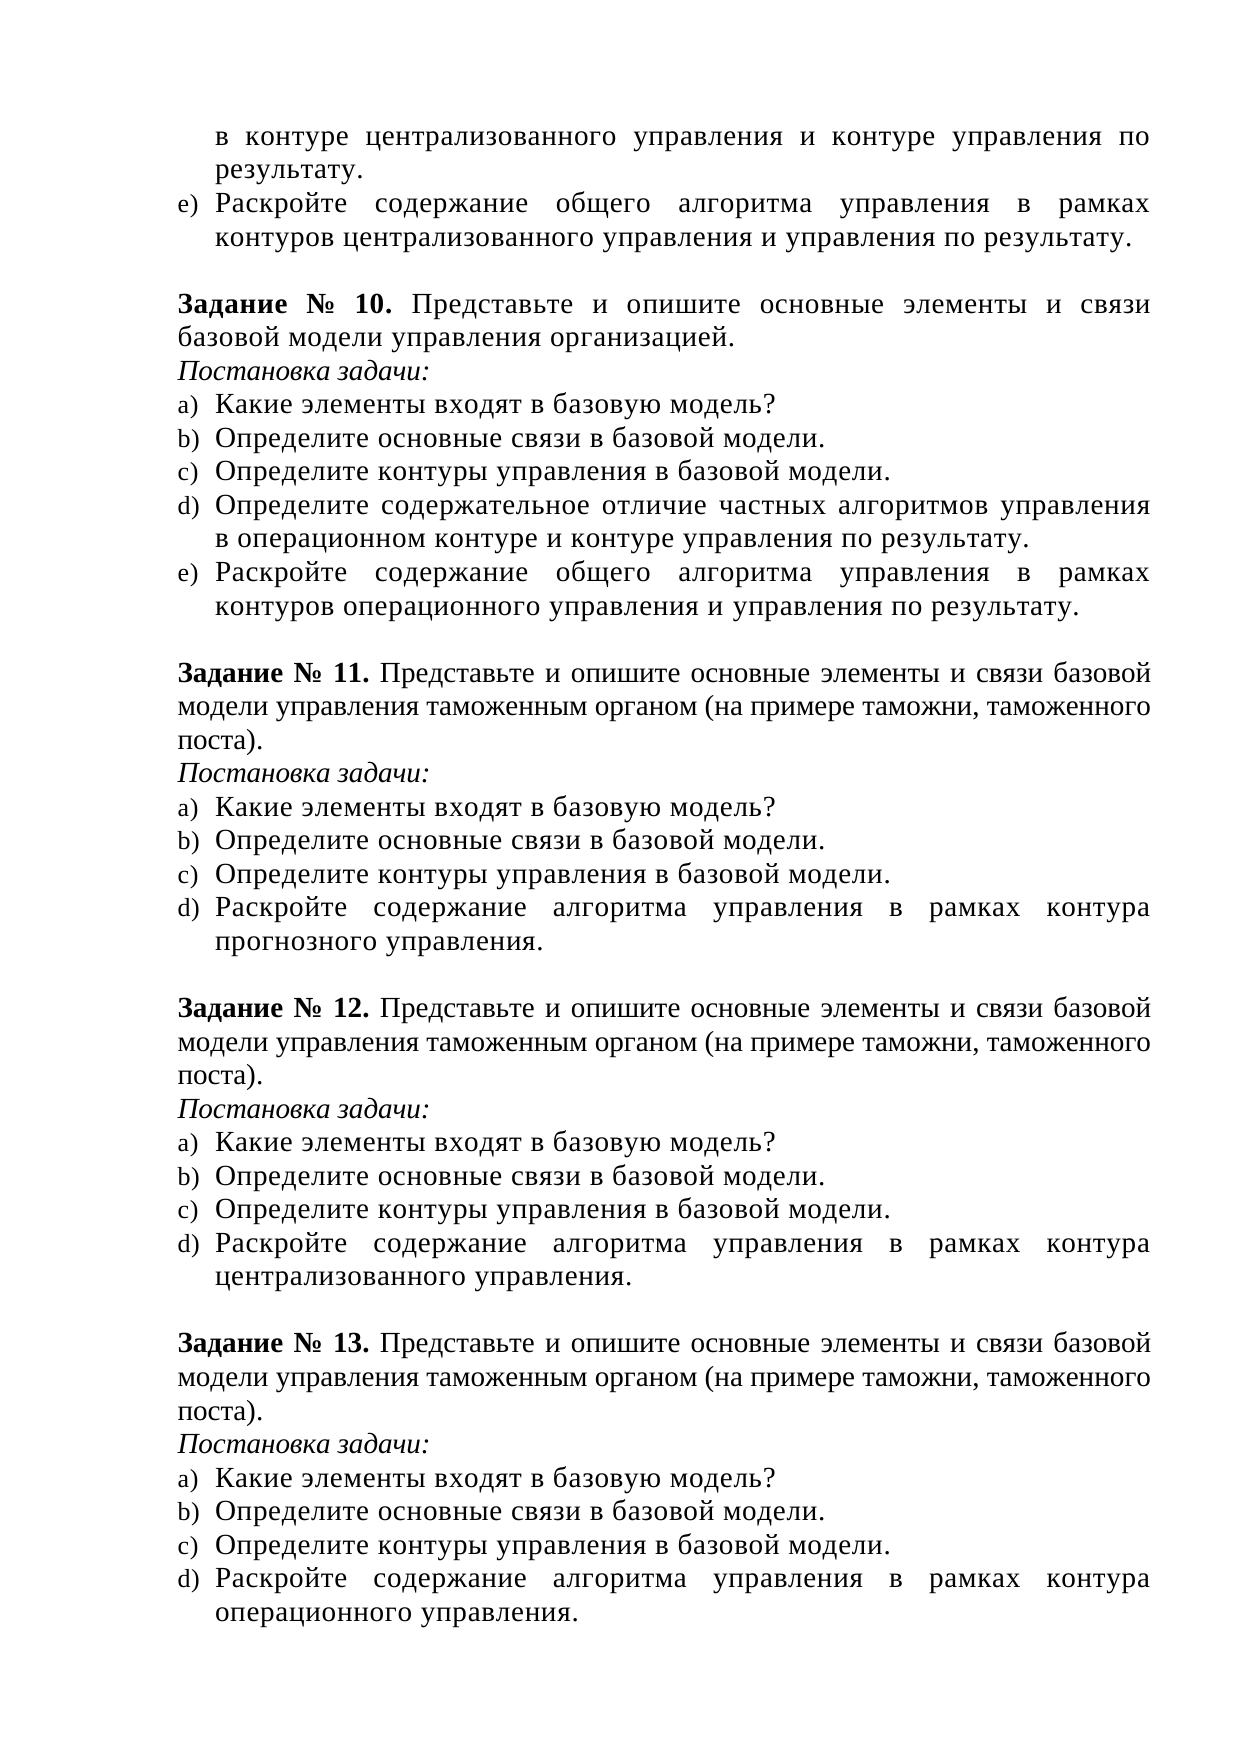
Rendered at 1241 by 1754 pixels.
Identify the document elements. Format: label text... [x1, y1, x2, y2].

list Раскройте содержание алгоритма управления в рамках контура прогнозного управления. [177, 889, 1152, 957]
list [177, 118, 1152, 185]
list Определите основные связи в базовой модели. [177, 822, 1152, 856]
list Определите основные связи в базовой модели. [177, 1158, 1152, 1191]
text Задание № 10. Представьте и опишите основные элементы и связи базовой модели управления организацией. [177, 286, 1152, 353]
list Какие элементы входят в базовую модель? [177, 386, 1152, 420]
list Определите контуры управления в базовой модели. [177, 856, 1152, 889]
text Задание № 11. Представьте и опишите основные элементы и связи базовой модели управления таможенным органом (на примере таможни, таможенного поста). [177, 655, 1152, 755]
list Определите контуры управления в базовой модели. [177, 453, 1152, 487]
text Постановка задачи: [177, 353, 1152, 386]
list Раскройте содержание алгоритма управления в рамках контура централизованного управления. [177, 1225, 1152, 1292]
list Какие элементы входят в базовую модель? [177, 1460, 1152, 1493]
text Задание № 12. Представьте и опишите основные элементы и связи базовой модели управления таможенным органом (на примере таможни, таможенного поста). [177, 990, 1152, 1091]
list Определите содержательное отличие частных алгоритмов управления в операционном контуре и контуре управления по результату. [177, 487, 1152, 554]
text Постановка задачи: [177, 1091, 1152, 1124]
list Какие элементы входят в базовую модель? [177, 789, 1152, 822]
list Раскройте содержание общего алгоритма управления в рамках контуров централизованного управления и управления по результату. [177, 185, 1152, 252]
list Определите контуры управления в базовой модели. [177, 1527, 1152, 1560]
list Какие элементы входят в базовую модель? [177, 1124, 1152, 1158]
list Раскройте содержание алгоритма управления в рамках контура операционного управления. [177, 1560, 1152, 1627]
text Постановка задачи: [177, 1426, 1152, 1460]
text Задание № 13. Представьте и опишите основные элементы и связи базовой модели управления таможенным органом (на примере таможни, таможенного поста). [177, 1326, 1152, 1426]
list Определите основные связи в базовой модели. [177, 420, 1152, 453]
list Определите основные связи в базовой модели. [177, 1493, 1152, 1527]
list Раскройте содержание общего алгоритма управления в рамках контуров операционного управления и управления по результату. [177, 554, 1152, 621]
list Определите контуры управления в базовой модели. [177, 1191, 1152, 1225]
text Постановка задачи: [177, 755, 1152, 789]
